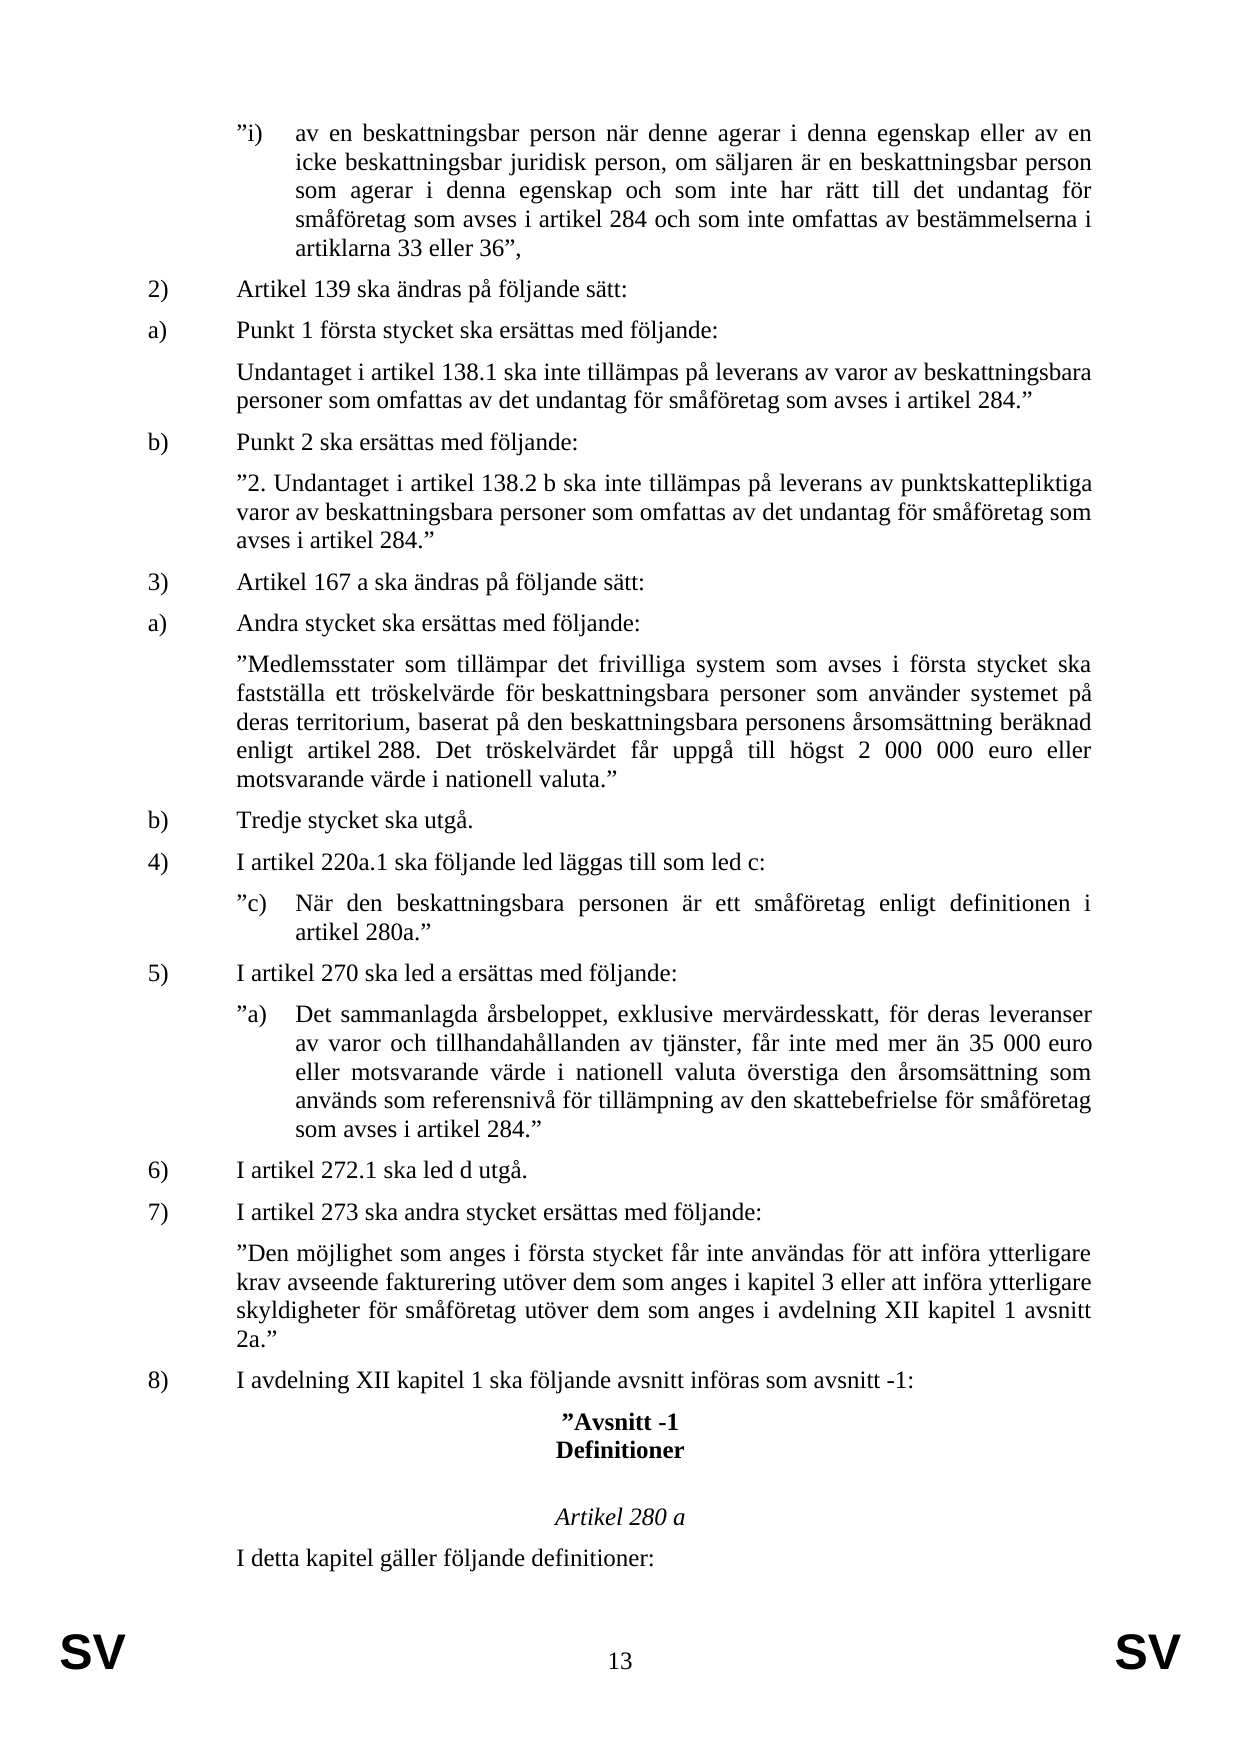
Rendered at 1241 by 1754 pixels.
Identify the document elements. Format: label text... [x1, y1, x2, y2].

text 7) I artikel 273 ska andra stycket ersättas med följande: [148, 1197, 1093, 1226]
text 2) Artikel 139 ska ändras på följande sätt: [148, 274, 1093, 303]
text ”Avsnitt -1 Definitioner [148, 1407, 1093, 1464]
text I detta kapitel gäller följande definitioner: [148, 1543, 1093, 1572]
text Undantaget i artikel 138.1 ska inte tillämpas på leverans av varor av beskattningsbara personer som omfattas av det undantag för småföretag som avses i artikel 284.” [236, 357, 1093, 414]
text a) Andra stycket ska ersättas med följande: [148, 608, 1093, 637]
text Artikel 280 a [148, 1502, 1093, 1531]
text 5) I artikel 270 ska led a ersättas med följande: [148, 958, 1093, 987]
text b) Punkt 2 ska ersättas med följande: [148, 427, 1093, 456]
text 8) I avdelning XII kapitel 1 ska följande avsnitt införas som avsnitt -1: [148, 1366, 1093, 1394]
text 4) I artikel 220a.1 ska följande led läggas till som led c: [148, 847, 1093, 876]
text 6) I artikel 272.1 ska led d utgå. [148, 1156, 1093, 1184]
text b) Tredje stycket ska utgå. [148, 806, 1093, 834]
text ”Den möjlighet som anges i första stycket får inte användas för att införa ytterligare krav avseende fakturering utöver dem som anges i kapitel 3 eller att införa ytterligare skyldigheter för småföretag utöver dem som anges i avdelning XII kapitel 1 avsnitt 2a.” [148, 1238, 1093, 1353]
text 3) Artikel 167 a ska ändras på följande sätt: [148, 567, 1093, 596]
text ”c) När den beskattningsbara personen är ett småföretag enligt definitionen i artikel 280a.” [236, 888, 1093, 946]
text ”i) av en beskattningsbar person när denne agerar i denna egenskap eller av en icke beskattningsbar juridisk person, om säljaren är en beskattningsbar person som agerar i denna egenskap och som inte har rätt till det undantag för småföretag som avses i artikel 284 och som inte omfattas av bestämmelserna i artiklarna 33 eller 36”, [236, 118, 1093, 262]
text a) Punkt 1 första stycket ska ersättas med följande: [148, 316, 1093, 344]
text ”Medlemsstater som tillämpar det frivilliga system som avses i första stycket ska fastställa ett tröskelvärde för beskattningsbara personer som använder systemet på deras territorium, baserat på den beskattningsbara personens årsomsättning beräknad enligt artikel 288. Det tröskelvärdet får uppgå till högst 2 000 000 euro eller motsvarande värde i nationell valuta.” [148, 649, 1093, 793]
text ”a) Det sammanlagda årsbeloppet, exklusive mervärdesskatt, för deras leveranser av varor och tillhandahållanden av tjänster, får inte med mer än 35 000 euro eller motsvarande värde i nationell valuta överstiga den årsomsättning som används som referensnivå för tillämpning av den skattebefrielse för småföretag som avses i artikel 284.” [236, 999, 1093, 1143]
text ”2. Undantaget i artikel 138.2 b ska inte tillämpas på leverans av punktskattepliktiga varor av beskattningsbara personer som omfattas av det undantag för småföretag som avses i artikel 284.” [148, 468, 1093, 554]
